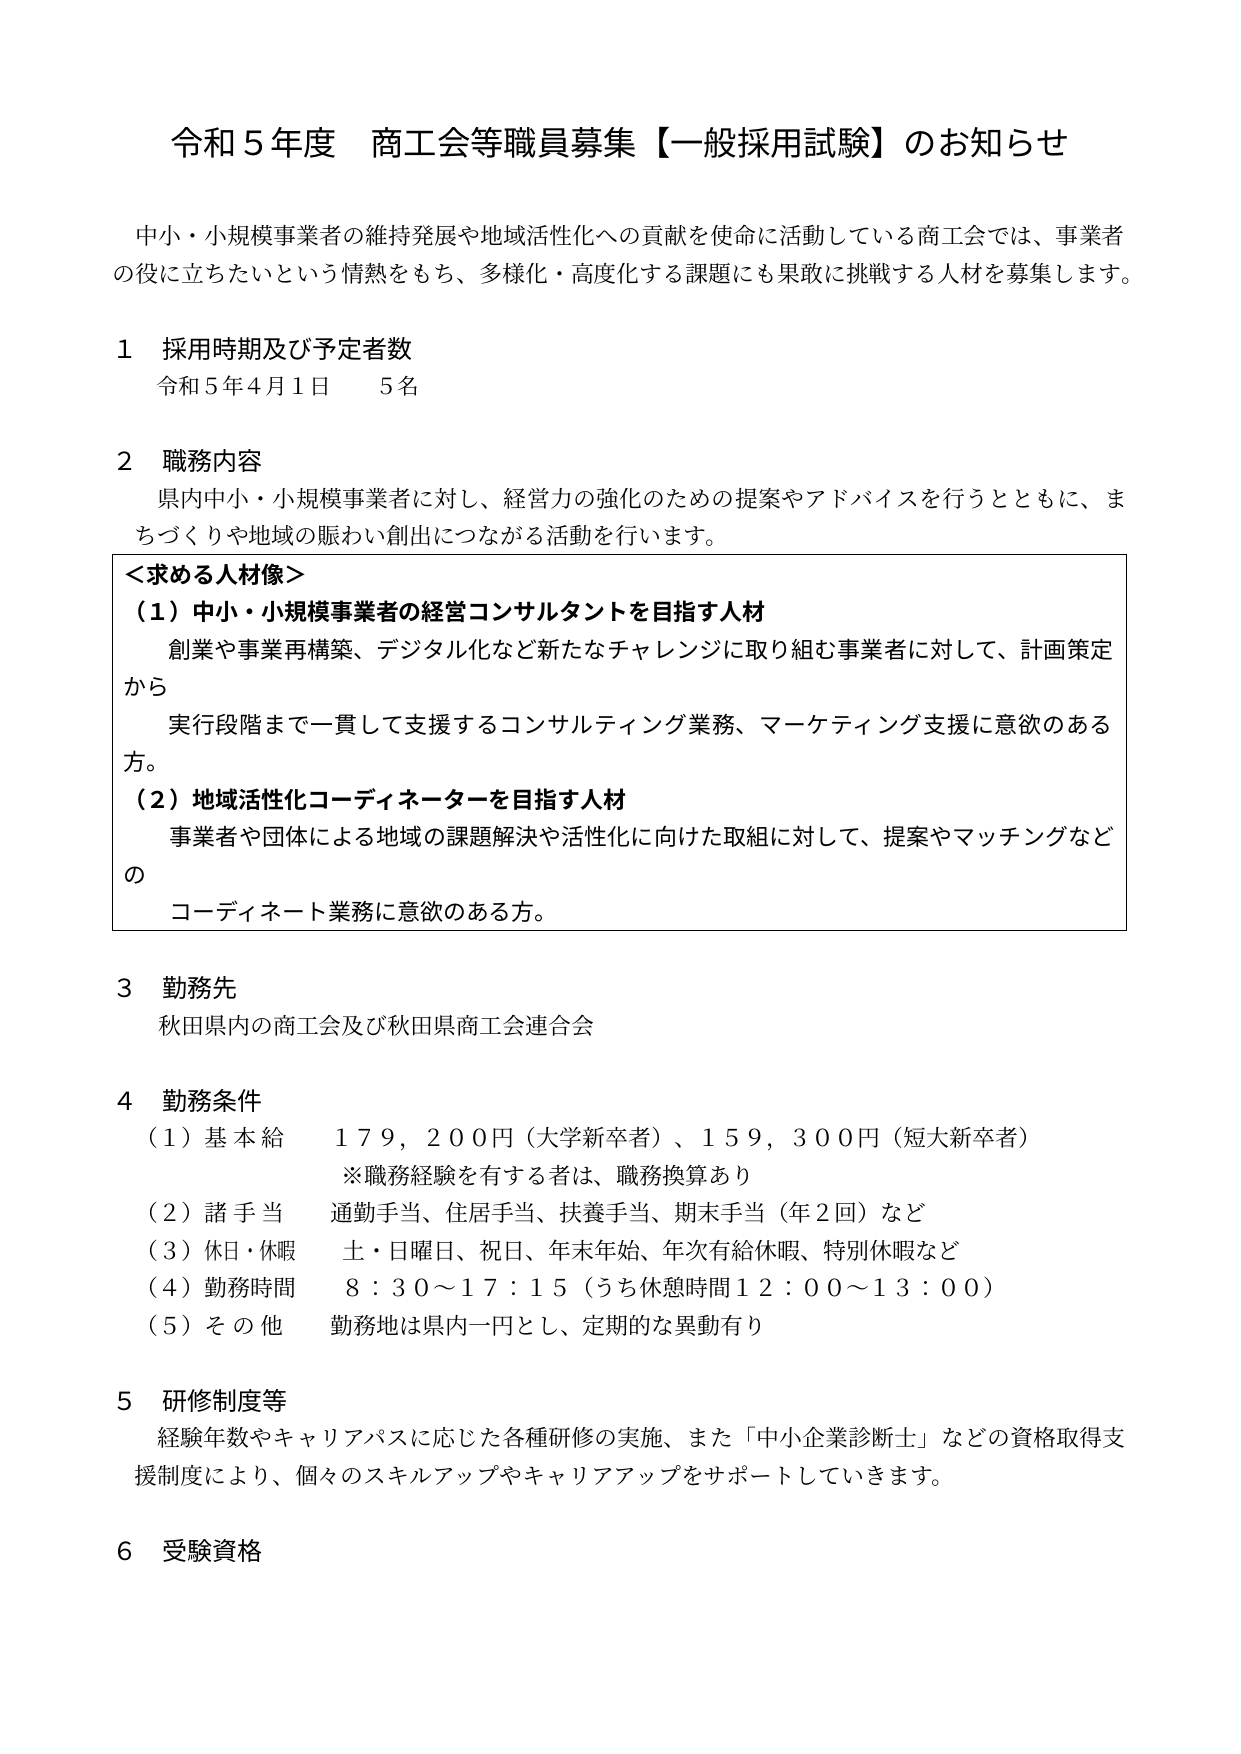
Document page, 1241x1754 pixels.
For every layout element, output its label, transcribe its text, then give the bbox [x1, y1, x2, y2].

text （１）基 本 給 １７９，２００円（大学新卒者）、１５９，３００円（短大新卒者） [112, 1118, 1128, 1156]
text （４）勤務時間 ８：３０～１７：１５（うち休憩時間１２：００～１３：００） [112, 1268, 1128, 1306]
text （３）休日・休暇 土・日曜日、祝日、年末年始、年次有給休暇、特別休暇など [112, 1231, 1128, 1268]
text ６ 受験資格 [112, 1531, 1128, 1568]
text 令和５年４月１日 ５名 [112, 366, 1128, 404]
text ４ 勤務条件 [112, 1081, 1128, 1118]
text １ 採用時期及び予定者数 [112, 329, 1128, 366]
text 秋田県内の商工会及び秋田県商工会連合会 [112, 1006, 1128, 1043]
text ※職務経験を有する者は、職務換算あり [112, 1156, 1128, 1193]
text 経験年数やキャリアパスに応じた各種研修の実施、また「中小企業診断士」などの資格取得支援制度により、個々のスキルアップやキャリアアップをサポートしていきます。 [134, 1418, 1128, 1493]
text （５）その他 勤務地は県内一円とし、定期的な異動有り [112, 1306, 1128, 1343]
text ３ 勤務先 [112, 968, 1128, 1006]
text （２）諸 手 当 通勤手当、住居手当、扶養手当、期末手当（年２回）など [112, 1193, 1128, 1231]
text 令和５年度 商工会等職員募集【一般採用試験】のお知らせ [112, 104, 1128, 179]
text 中小・小規模事業者の維持発展や地域活性化への貢献を使命に活動している商工会では、事業者の役に立ちたいという情熱をもち、多様化・高度化する課題にも果敢に挑戦する人材を募集します。 [112, 216, 1128, 291]
text ５ 研修制度等 [112, 1381, 1128, 1418]
text 県内中小・小規模事業者に対し、経営力の強化のための提案やアドバイスを行うとともに、まちづくりや地域の賑わい創出につながる活動を行います。 [134, 479, 1128, 554]
table_header ＜求める人材像＞ （１）中小・小規模事業者の経営コンサルタントを目指す人材 創業や事業再構築、デジタル化など新たなチャレンジに取り組む事業者に対して、計画策定から 実行段階まで一貫して支援するコンサルティング業務、マーケティング支援に意欲のある方。 （２）地域活性化コーディネーターを目指す人材 事業者や団体による地域の課題解決や活性化に向けた取組に対して、提案やマッチングなどの コーディネート業務に意欲のある方。 [113, 555, 1126, 930]
text ２ 職務内容 [112, 441, 1128, 479]
